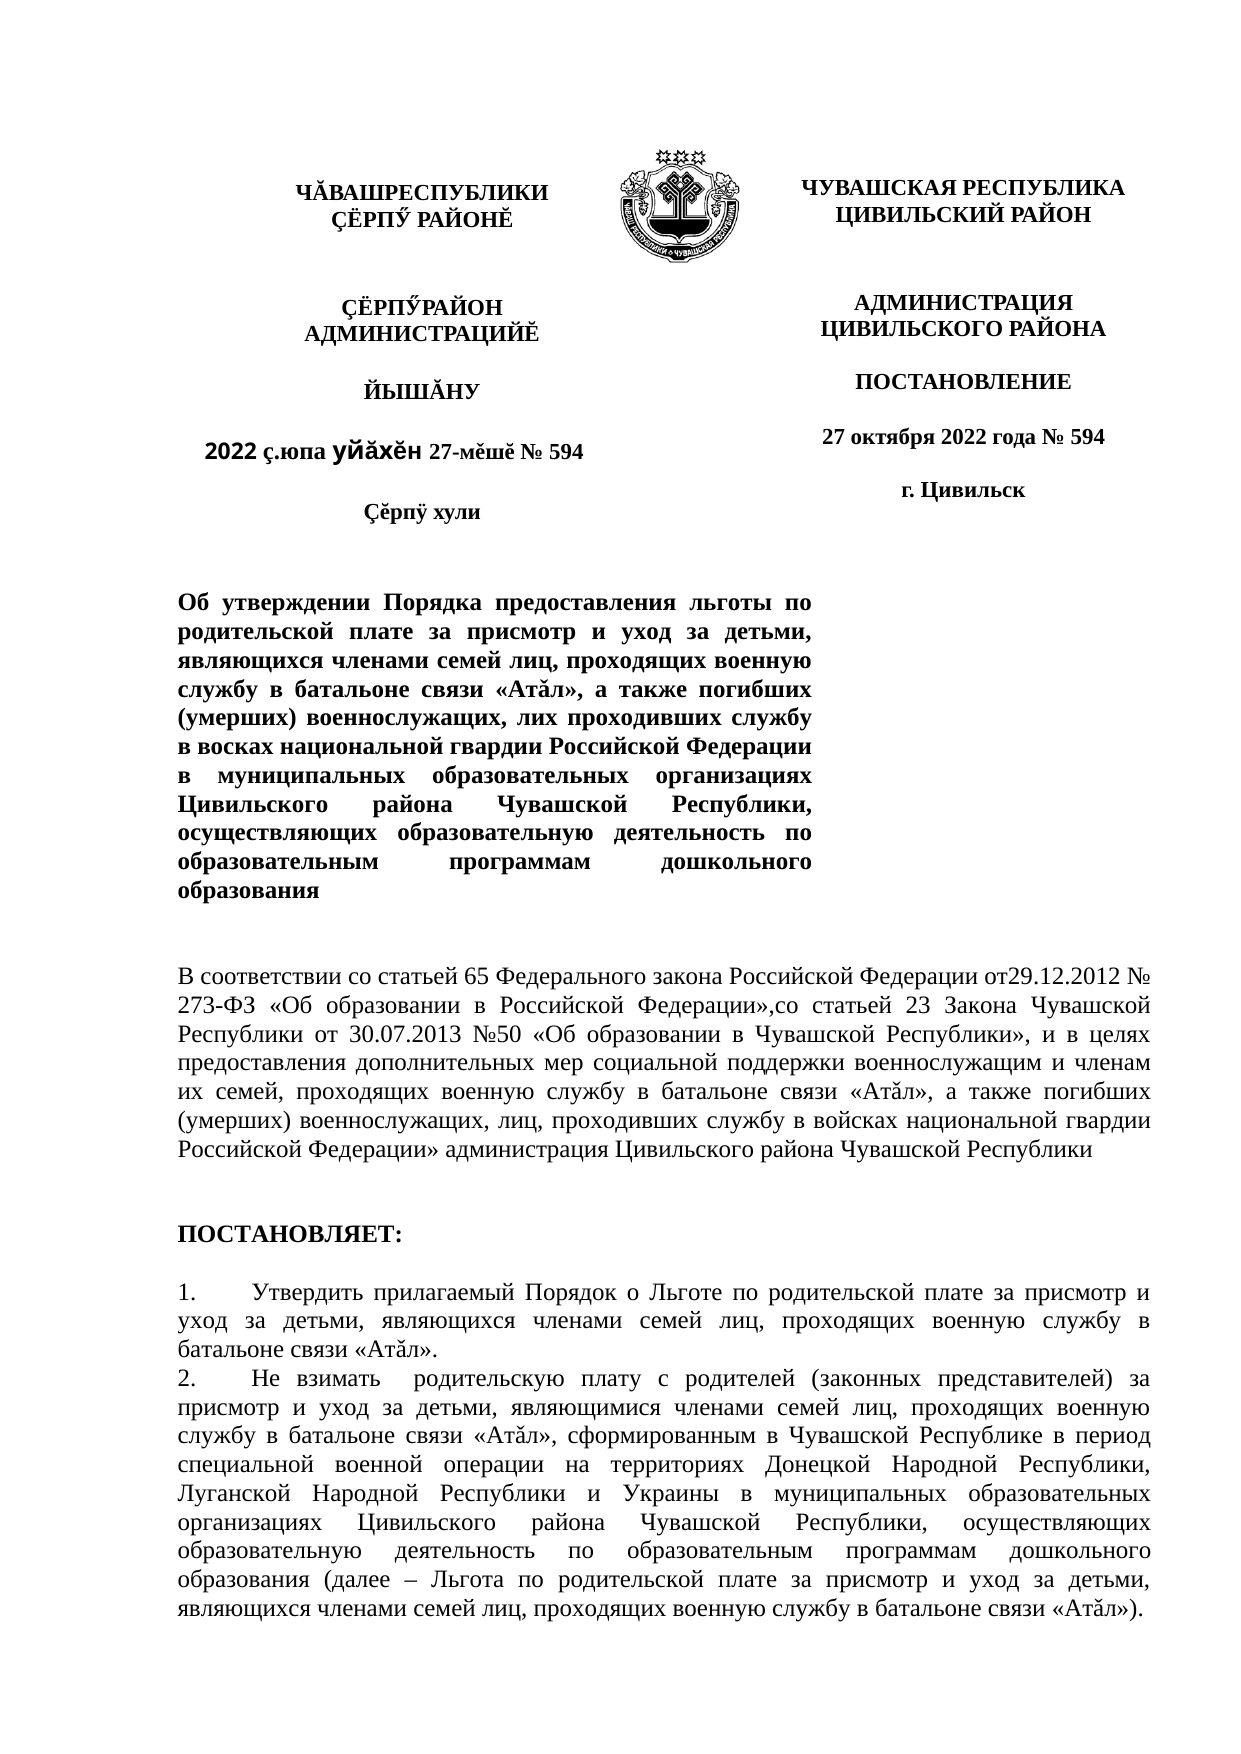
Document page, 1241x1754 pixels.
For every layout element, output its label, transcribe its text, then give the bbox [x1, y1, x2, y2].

table_header ЧĂВАШРЕСПУБЛИКИ ÇЁРПӲ РАЙОНĔ [177, 148, 610, 262]
text в муниципальных образовательных организациях Цивильского района Чувашской Республики, осуществляющих образовательную деятельность по образовательным программам дошкольного образования [177, 760, 812, 904]
text Об утверждении Порядка предоставления льготы по родительской плате за присмотр и уход за детьми, являющихся членами семей лиц, проходящих военную службу в батальоне связи «Атǎл», а также погибших (умерших) военнослужащих, лих проходивших службу в восках национальной гвардии Российской Федерации [177, 587, 812, 760]
table_cell ÇЁРПӲРАЙОН АДМИНИСТРАЦИЙĔ ЙЫШĂНУ 2022 ç.юпа уйăхĕн 27-мěшĕ № 594 Çĕрпÿ хули [177, 263, 610, 559]
picture [619, 148, 740, 263]
table_header [610, 148, 719, 559]
table_cell АДМИНИСТРАЦИЯ ЦИВИЛЬСКОГО РАЙОНА ПОСТАНОВЛЕНИЕ 27 октября 2022 года № 594 г. Цивильск [719, 263, 1152, 559]
table_header ЧУВАШСКАЯ РЕСПУБЛИКА ЦИВИЛЬСКИЙ РАЙОН [740, 148, 1152, 262]
text ПОСТАНОВЛЯЕТ: [177, 1219, 1152, 1248]
list Утвердить прилагаемый Порядок о Льготе по родительской плате за присмотр и уход за детьми, являющихся членами семей лиц, проходящих военную службу в батальоне связи «Атǎл». [177, 1277, 1152, 1363]
list Не взимать родительскую плату с родителей (законных представителей) за присмотр и уход за детьми, являющимися членами семей лиц, проходящих военную службу в батальоне связи «Атǎл», сформированным в Чувашской Республике в период специальной военной операции на территориях Донецкой Народной Республики, Луганской Народной Республики и Украины в муниципальных образовательных организациях Цивильского района Чувашской Республики, осуществляющих образовательную деятельность по образовательным программам дошкольного образования (далее – Льгота по родительской плате за присмотр и уход за детьми, являющихся членами семей лиц, проходящих военную службу в батальоне связи «Атǎл»). [177, 1363, 1152, 1622]
text В соответствии со статьей 65 Федерального закона Российской Федерации от29.12.2012 № 273-ФЗ «Об образовании в Российской Федерации»,со статьей 23 Закона Чувашской Республики от 30.07.2013 №50 «Об образовании в Чувашской Республики», и в целях предоставления дополнительных мер социальной поддержки военнослужащим и членам их семей, проходящих военную службу в батальоне связи «Атǎл», а также погибших (умерших) военнослужащих, лиц, проходивших службу в войсках национальной гвардии Российской Федерации» администрация Цивильского района Чувашской Республики [177, 961, 1152, 1162]
